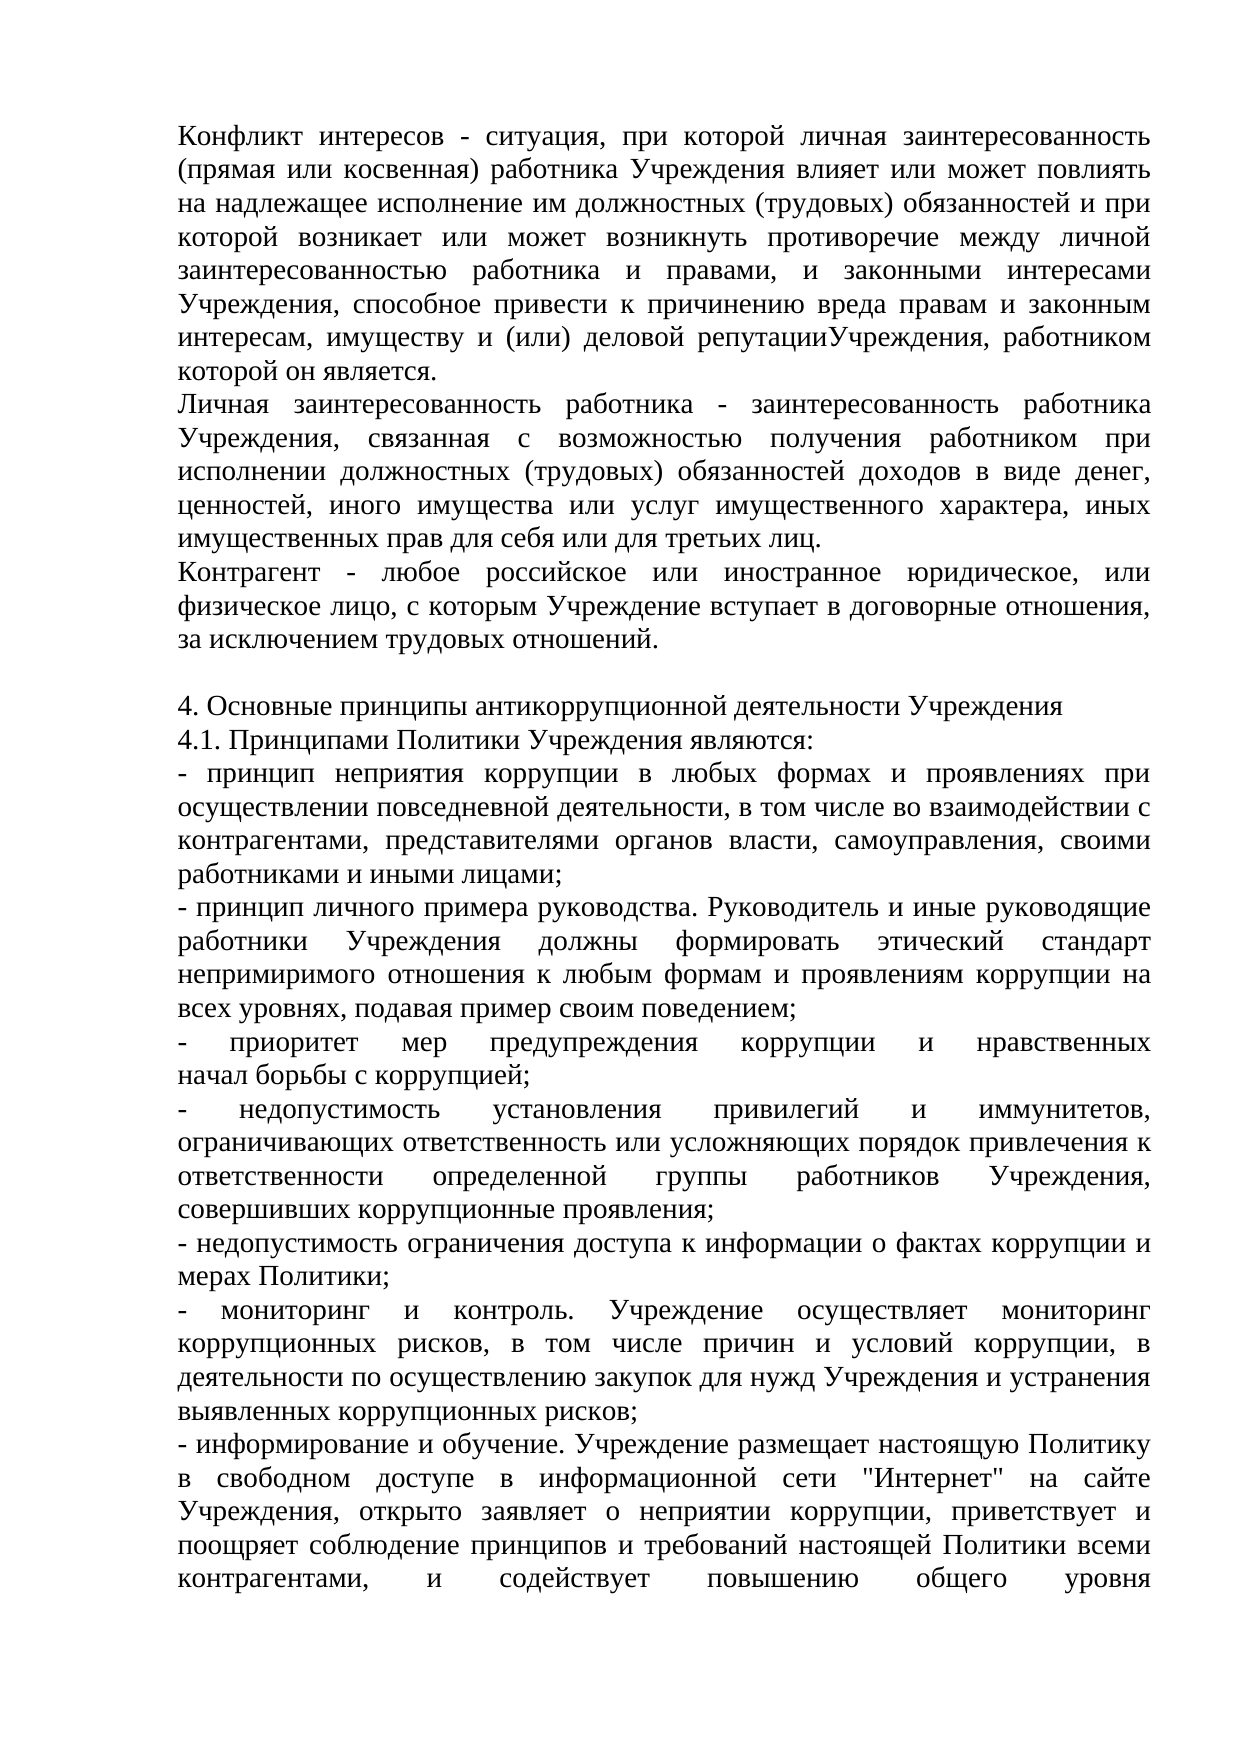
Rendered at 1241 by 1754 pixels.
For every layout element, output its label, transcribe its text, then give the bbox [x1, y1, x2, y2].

text - принцип неприятия коррупции в любых формах и проявлениях при осуществлении повседневной деятельности, в том числе во взаимодействии с контрагентами, представителями органов власти, самоуправления, своими работниками и иными лицами; [177, 755, 1152, 889]
text - мониторинг и контроль. Учреждение осуществляет мониторинг коррупционных рисков, в том числе причин и условий коррупции, в деятельности по осуществлению закупок для нужд Учреждения и устранения выявленных коррупционных рисков; [177, 1292, 1152, 1426]
text Личная заинтересованность работника - заинтересованность работника Учреждения, связанная с возможностью получения работником при исполнении должностных (трудовых) обязанностей доходов в виде денег, ценностей, иного имущества или услуг имущественного характера, иных имущественных прав для себя или для третьих лиц. [177, 386, 1152, 554]
text 4.1. Принципами Политики Учреждения являются: [177, 722, 1152, 755]
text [177, 1426, 1152, 1594]
text - приоритет мер предупреждения коррупции и нравственных начал борьбы с коррупцией; [177, 1024, 1152, 1091]
text - принцип личного примера руководства. Руководитель и иные руководящие работники Учреждения должны формировать этический стандарт непримиримого отношения к любым формам и проявлениям коррупции на всех уровнях, подавая пример своим поведением; [177, 889, 1152, 1024]
text Контрагент - любое российское или иностранное юридическое, или физическое лицо, с которым Учреждение вступает в договорные отношения, за исключением трудовых отношений. [177, 554, 1152, 655]
text - недопустимость установления привилегий и иммунитетов, ограничивающих ответственность или усложняющих порядок привлечения к ответственности определенной группы работников Учреждения, совершивших коррупционные проявления; [177, 1091, 1152, 1225]
text 4. Основные принципы антикоррупционной деятельности Учреждения [177, 688, 1152, 722]
text Конфликт интересов - ситуация, при которой личная заинтересованность (прямая или косвенная) работника Учреждения влияет или может повлиять на надлежащее исполнение им должностных (трудовых) обязанностей и при которой возникает или может возникнуть противоречие между личной заинтересованностью работника и правами, и законными интересами Учреждения, способное привести к причинению вреда правам и законным интересам, имуществу и (или) деловой репутацииУчреждения, работником которой он является. [177, 118, 1152, 386]
text - недопустимость ограничения доступа к информации о фактах коррупции и мерах Политики; [177, 1225, 1152, 1292]
